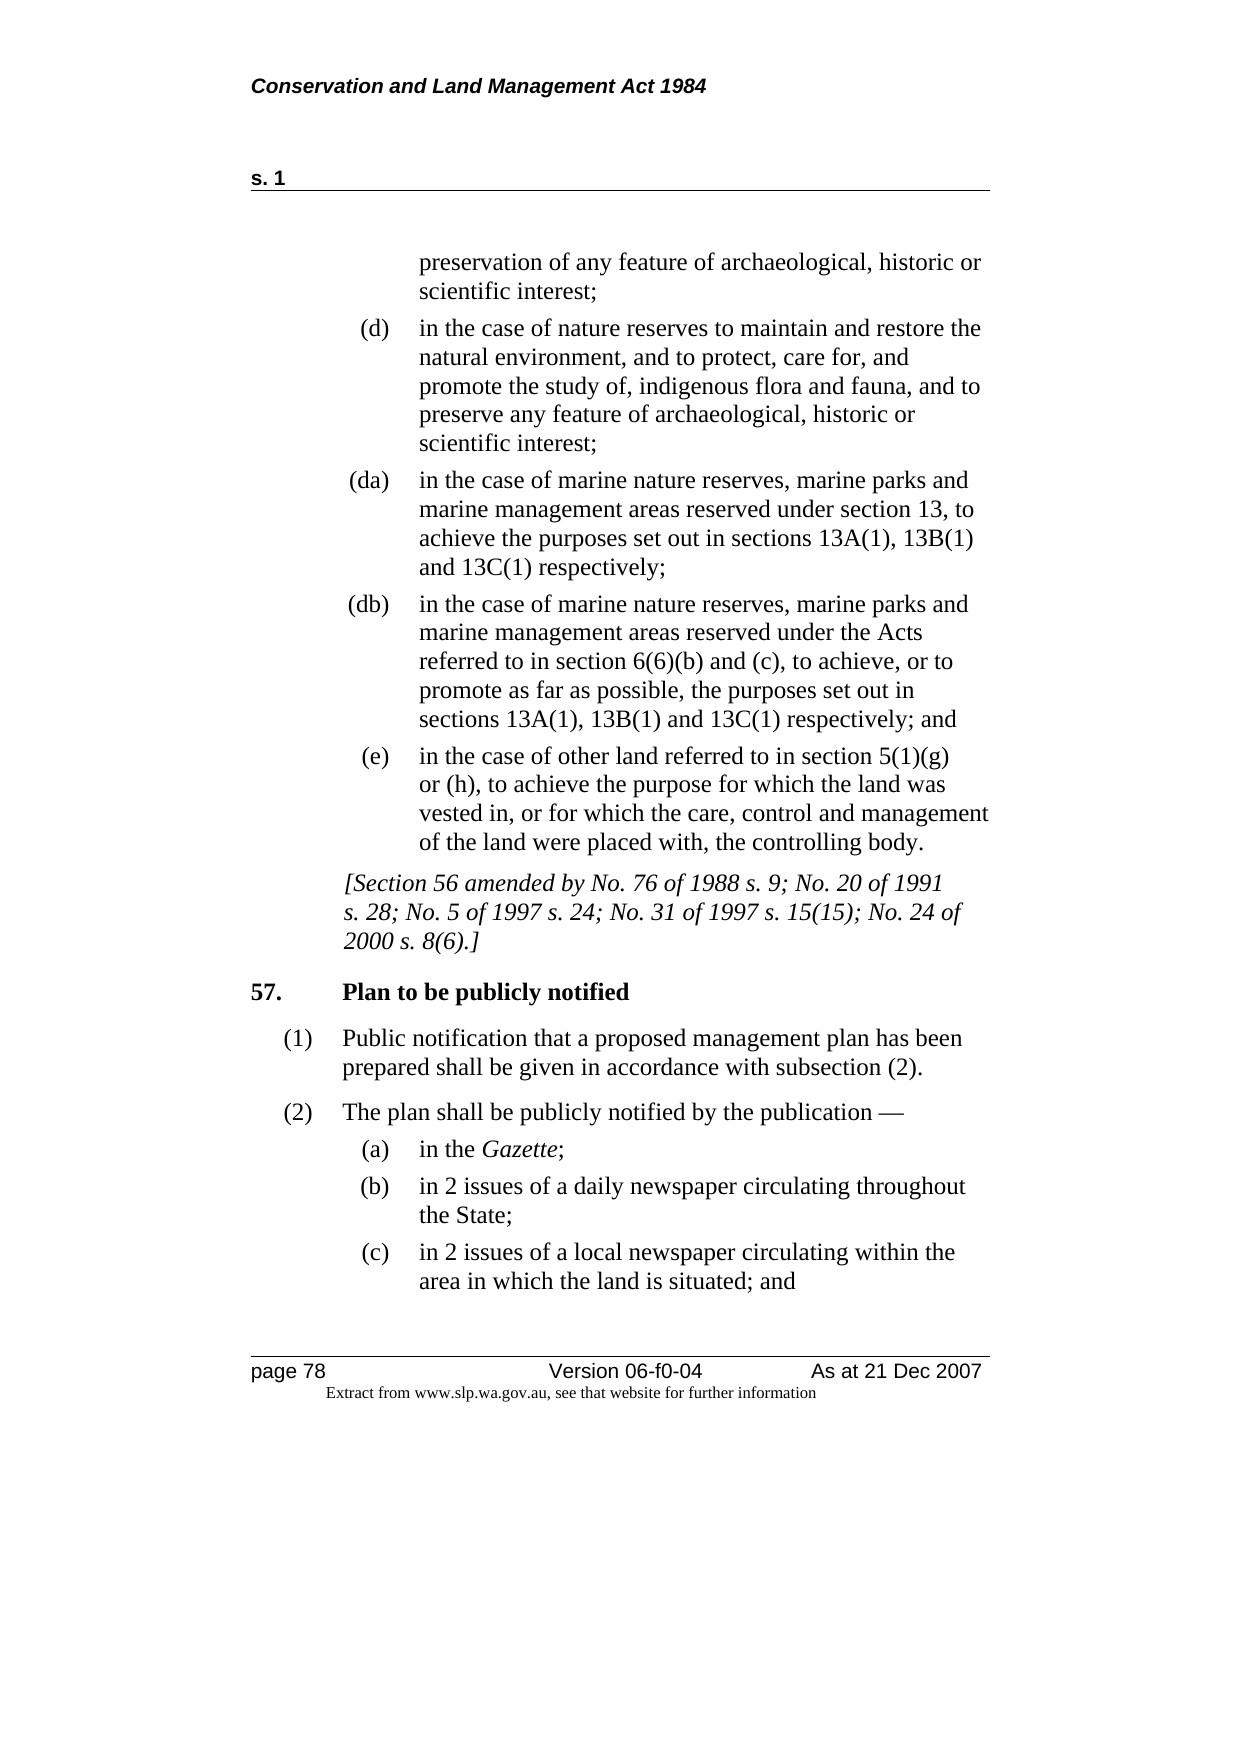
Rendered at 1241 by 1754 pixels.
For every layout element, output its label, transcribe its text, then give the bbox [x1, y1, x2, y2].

text (da) in the case of marine nature reserves, marine parks and marine management areas reserved under section 13, to achieve the purposes set out in sections 13A(1), 13B(1) and 13C(1) respectively; [251, 465, 990, 580]
text [Section 56 amended by No. 76 of 1988 s. 9; No. 20 of 1991 s. 28; No. 5 of 1997 s. 24; No. 31 of 1997 s. 15(15); No. 24 of 2000 s. 8(6).] [251, 868, 990, 954]
subtitle 57. Plan to be publicly notified [251, 977, 990, 1006]
text (db) in the case of marine nature reserves, marine parks and marine management areas reserved under the Acts referred to in section 6(6)(b) and (c), to achieve, or to promote as far as possible, the purposes set out in sections 13A(1), 13B(1) and 13C(1) respectively; and [251, 589, 990, 732]
text (b) in 2 issues of a daily newspaper circulating throughout the State; [251, 1171, 990, 1229]
text (1) Public notification that a proposed management plan has been prepared shall be given in accordance with subsection (2). [251, 1023, 990, 1080]
text (d) in the case of nature reserves to maintain and restore the natural environment, and to protect, care for, and promote the study of, indigenous flora and fauna, and to preserve any feature of archaeological, historic or scientific interest; [251, 313, 990, 457]
text (a) in the Gazette; [251, 1134, 990, 1163]
text (e) in the case of other land referred to in section 5(1)(g) or (h), to achieve the purpose for which the land was vested in, or for which the care, control and management of the land were placed with, the controlling body. [251, 741, 990, 856]
text (c) in 2 issues of a local newspaper circulating within the area in which the land is situated; and [251, 1237, 990, 1294]
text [251, 247, 990, 305]
text (2) The plan shall be publicly notified by the publication — [251, 1097, 990, 1126]
